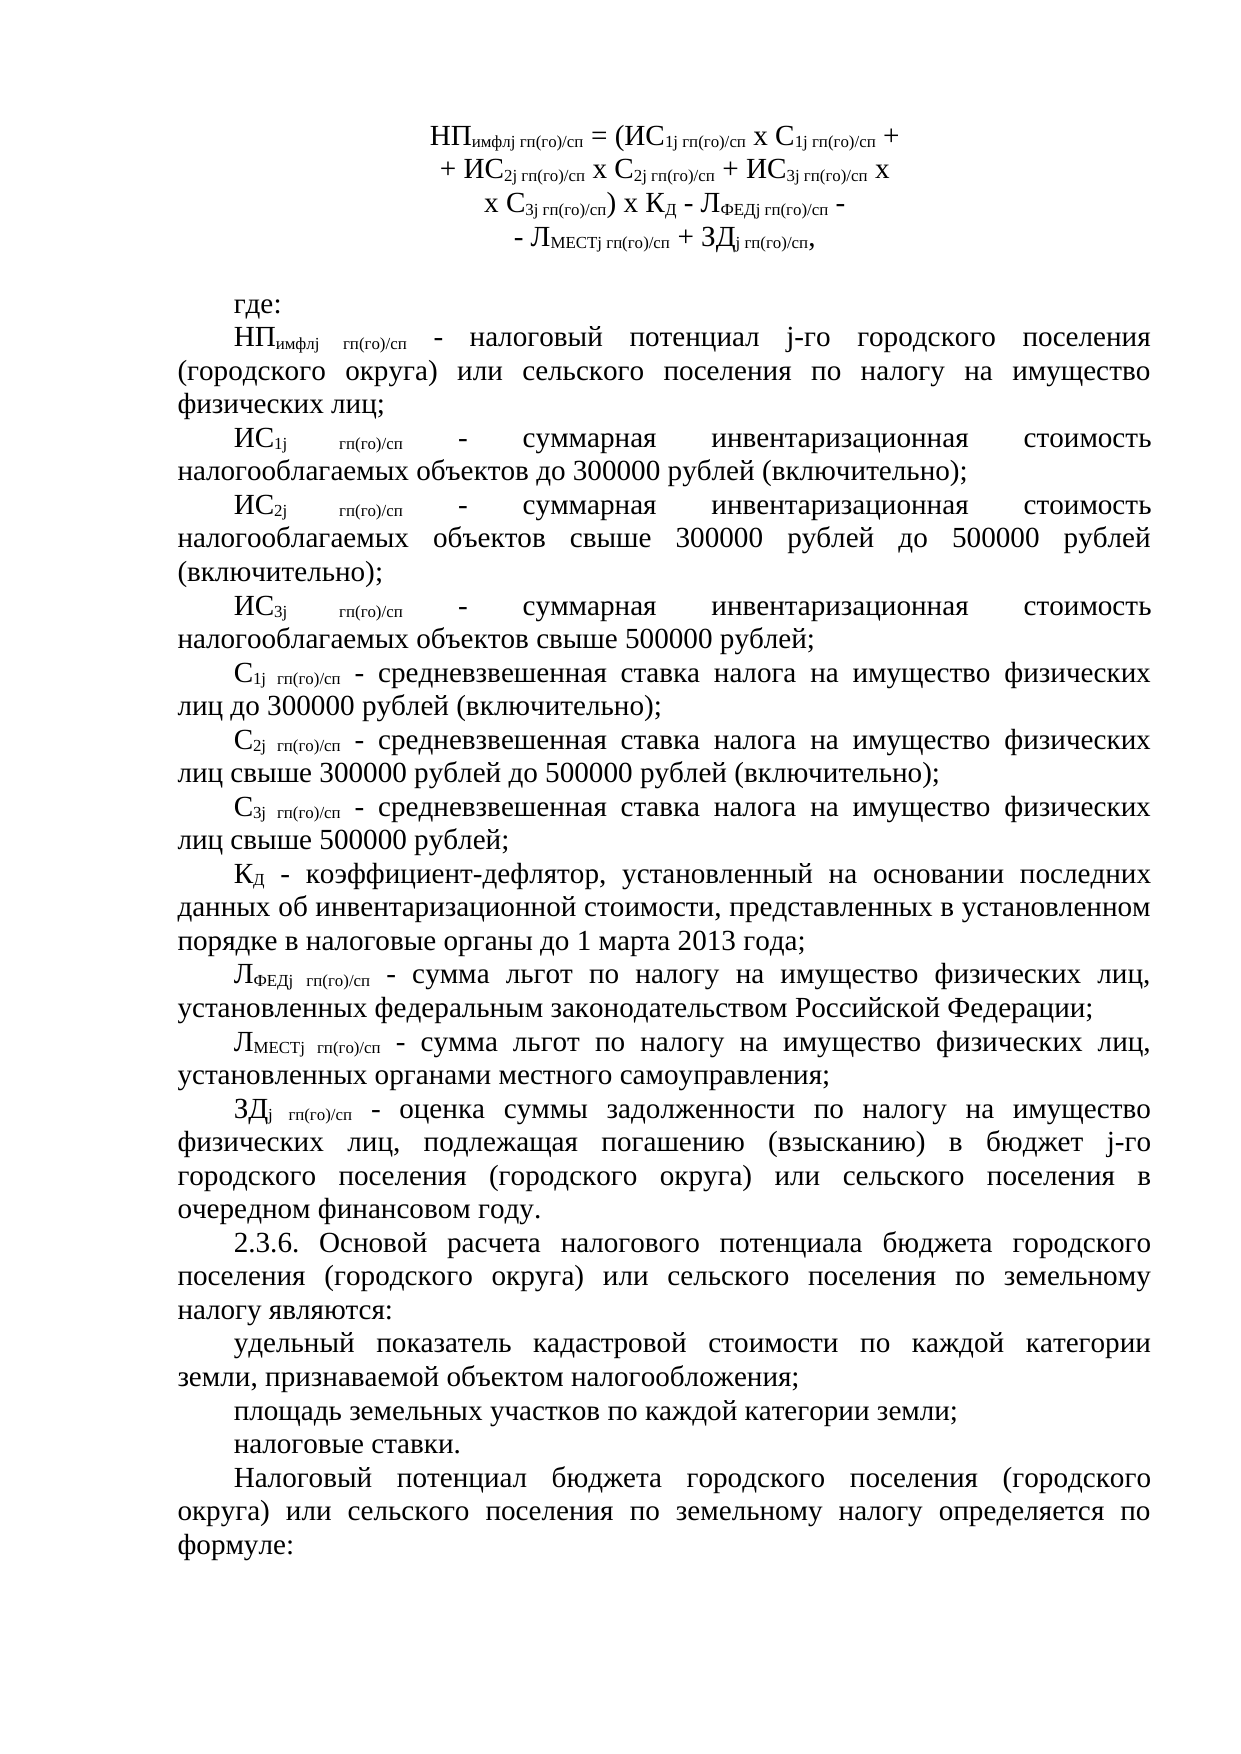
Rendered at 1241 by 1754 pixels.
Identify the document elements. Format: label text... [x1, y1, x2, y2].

text площадь земельных участков по каждой категории земли; [177, 1393, 1152, 1426]
text + ИС2j гп(го)/сп x С2j гп(го)/сп + ИС3j гп(го)/сп x [177, 152, 1152, 185]
text С2j гп(го)/сп - средневзвешенная ставка налога на имущество физических лиц свыше 300000 рублей до 500000 рублей (включительно); [177, 722, 1152, 789]
text Налоговый потенциал бюджета городского поселения (городского округа) или сельского поселения по земельному налогу определяется по формуле: [177, 1460, 1152, 1560]
text ИС3j гп(го)/сп - суммарная инвентаризационная стоимость налогооблагаемых объектов свыше 500000 рублей; [177, 588, 1152, 655]
text удельный показатель кадастровой стоимости по каждой категории земли, признаваемой объектом налогообложения; [177, 1326, 1152, 1393]
text ИС1j гп(го)/сп - суммарная инвентаризационная стоимость налогооблагаемых объектов до 300000 рублей (включительно); [177, 420, 1152, 487]
text С1j гп(го)/сп - средневзвешенная ставка налога на имущество физических лиц до 300000 рублей (включительно); [177, 655, 1152, 722]
text С3j гп(го)/сп - средневзвешенная ставка налога на имущество физических лиц свыше 500000 рублей; [177, 789, 1152, 856]
text ЛМЕСТj гп(го)/сп - сумма льгот по налогу на имущество физических лиц, установленных органами местного самоуправления; [177, 1024, 1152, 1091]
text КД - коэффициент-дефлятор, установленный на основании последних данных об инвентаризационной стоимости, представленных в установленном порядке в налоговые органы до 1 марта 2013 года; [177, 856, 1152, 957]
text - ЛМЕСТj гп(го)/сп + ЗДj гп(го)/сп, [177, 219, 1152, 252]
text НПимфлj гп(го)/сп - налоговый потенциал j-го городского поселения (городского округа) или сельского поселения по налогу на имущество физических лиц; [177, 319, 1152, 420]
text налоговые ставки. [177, 1426, 1152, 1460]
text ЗДj гп(го)/сп - оценка суммы задолженности по налогу на имущество физических лиц, подлежащая погашению (взысканию) в бюджет j-го городского поселения (городского округа) или сельского поселения в очередном финансовом году. [177, 1091, 1152, 1225]
text 2.3.6. Основой расчета налогового потенциала бюджета городского поселения (городского округа) или сельского поселения по земельному налогу являются: [177, 1225, 1152, 1326]
text НПимфлj гп(го)/сп = (ИС1j гп(го)/сп x С1j гп(го)/сп + [177, 118, 1152, 152]
text где: [177, 286, 1152, 319]
text x С3j гп(го)/сп) x КД - ЛФЕДj гп(го)/сп - [177, 185, 1152, 219]
text ИС2j гп(го)/сп - суммарная инвентаризационная стоимость налогооблагаемых объектов свыше 300000 рублей до 500000 рублей (включительно); [177, 487, 1152, 588]
text ЛФЕДj гп(го)/сп - сумма льгот по налогу на имущество физических лиц, установленных федеральным законодательством Российской Федерации; [177, 957, 1152, 1024]
